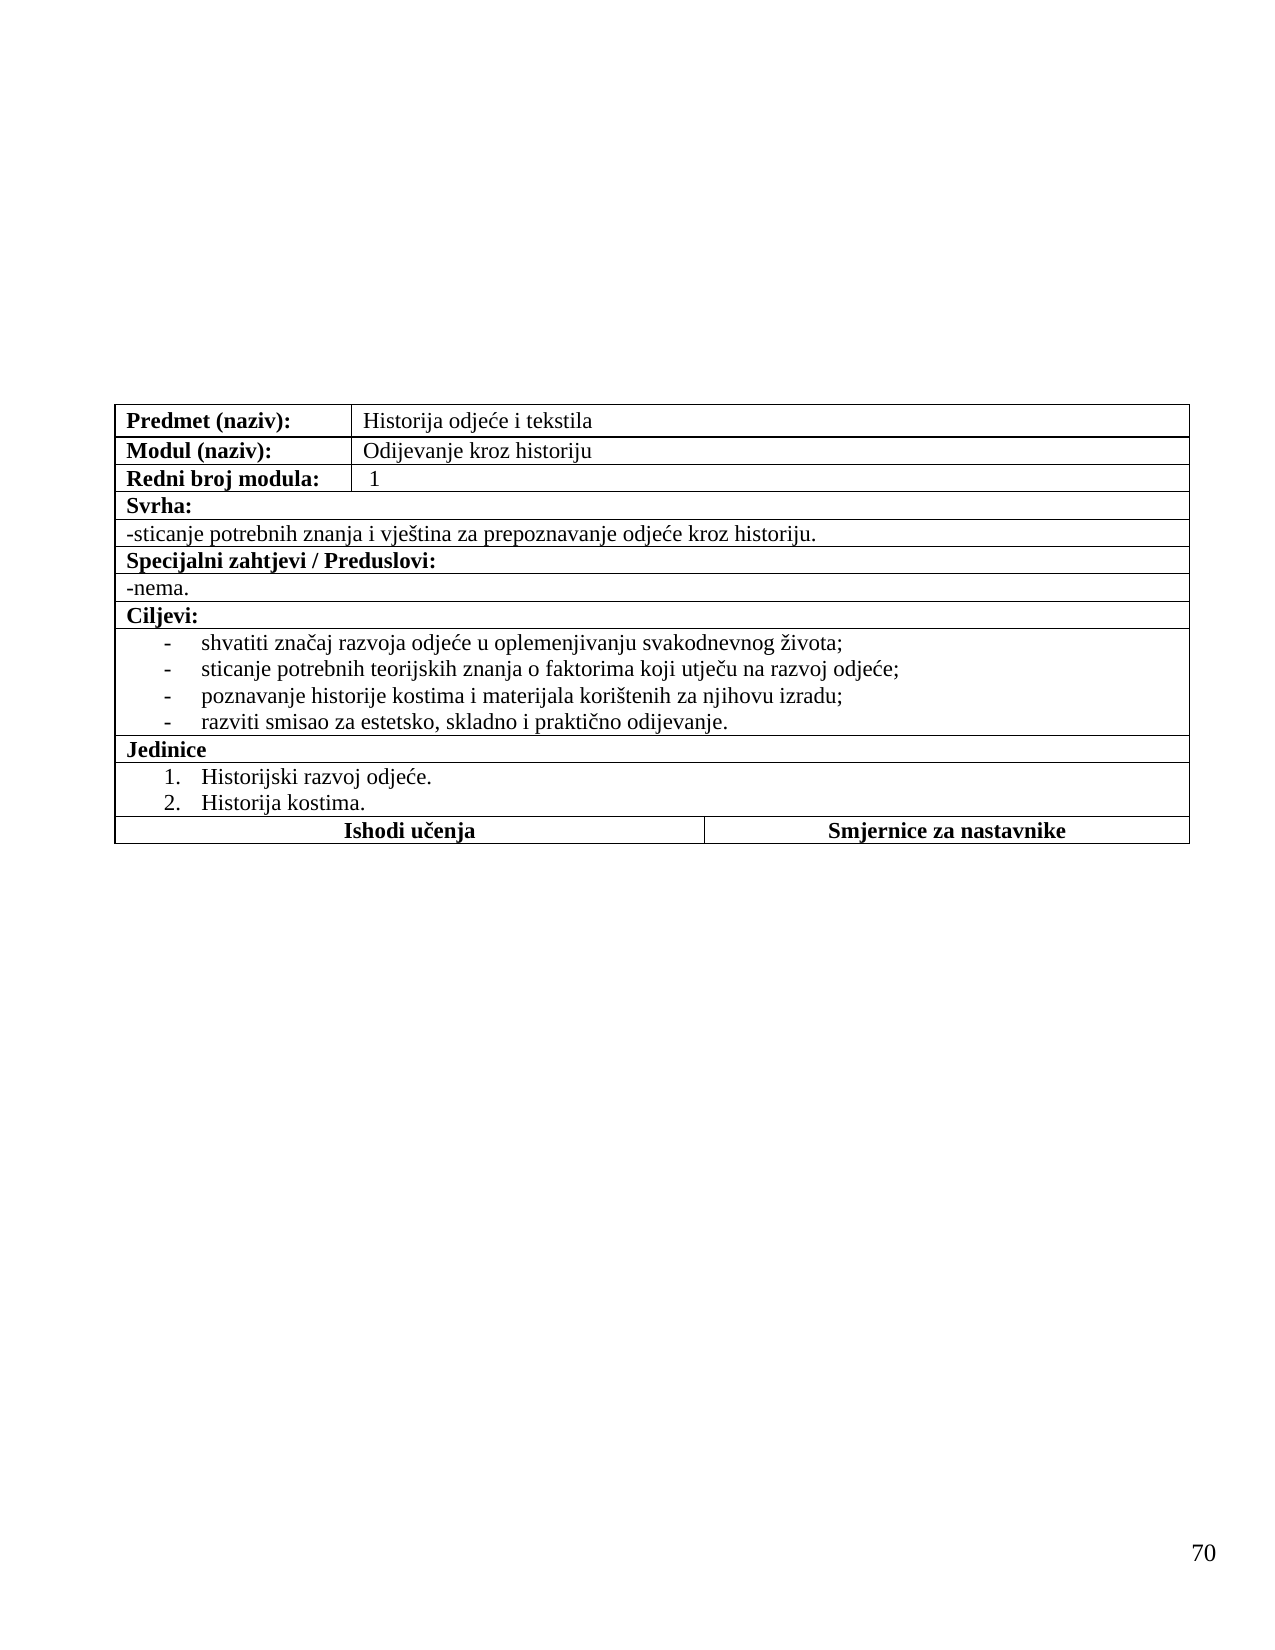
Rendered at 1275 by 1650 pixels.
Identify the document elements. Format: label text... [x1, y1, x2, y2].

table_cell Smjernice za nastavnike [705, 817, 1189, 843]
table_cell Ciljevi: [116, 602, 1189, 628]
table_cell shvatiti značaj razvoja odjeće u oplemenjivanju svakodnevnog života; sticanje potrebnih teorijskih znanja o faktorima koji utječu na razvoj odjeće; poznavanje historije kostima i materijala korištenih za njihovu izradu; razviti smisao za estetsko, skladno i praktično odijevanje. [116, 629, 1189, 734]
table_header Historija odjeće i tekstila [352, 405, 1189, 436]
table_header Predmet (naziv): [116, 405, 351, 436]
table_cell -nema. [116, 574, 1189, 601]
table_cell Modul (naziv): [116, 438, 351, 464]
table_cell Specijalni zahtjevi / Preduslovi: [116, 547, 1189, 573]
table_cell Redni broj modula: [116, 465, 351, 491]
table_cell Jedinice [116, 736, 1189, 762]
table_cell 1 [352, 465, 1189, 491]
table_cell Historijski razvoj odjeće. Historija kostima. [116, 763, 1189, 816]
table_cell Odijevanje kroz historiju [352, 438, 1189, 464]
table_cell Svrha: [116, 492, 1189, 518]
table_cell Ishodi učenja [116, 817, 704, 843]
table_cell -sticanje potrebnih znanja i vještina za prepoznavanje odjeće kroz historiju. [116, 520, 1189, 546]
